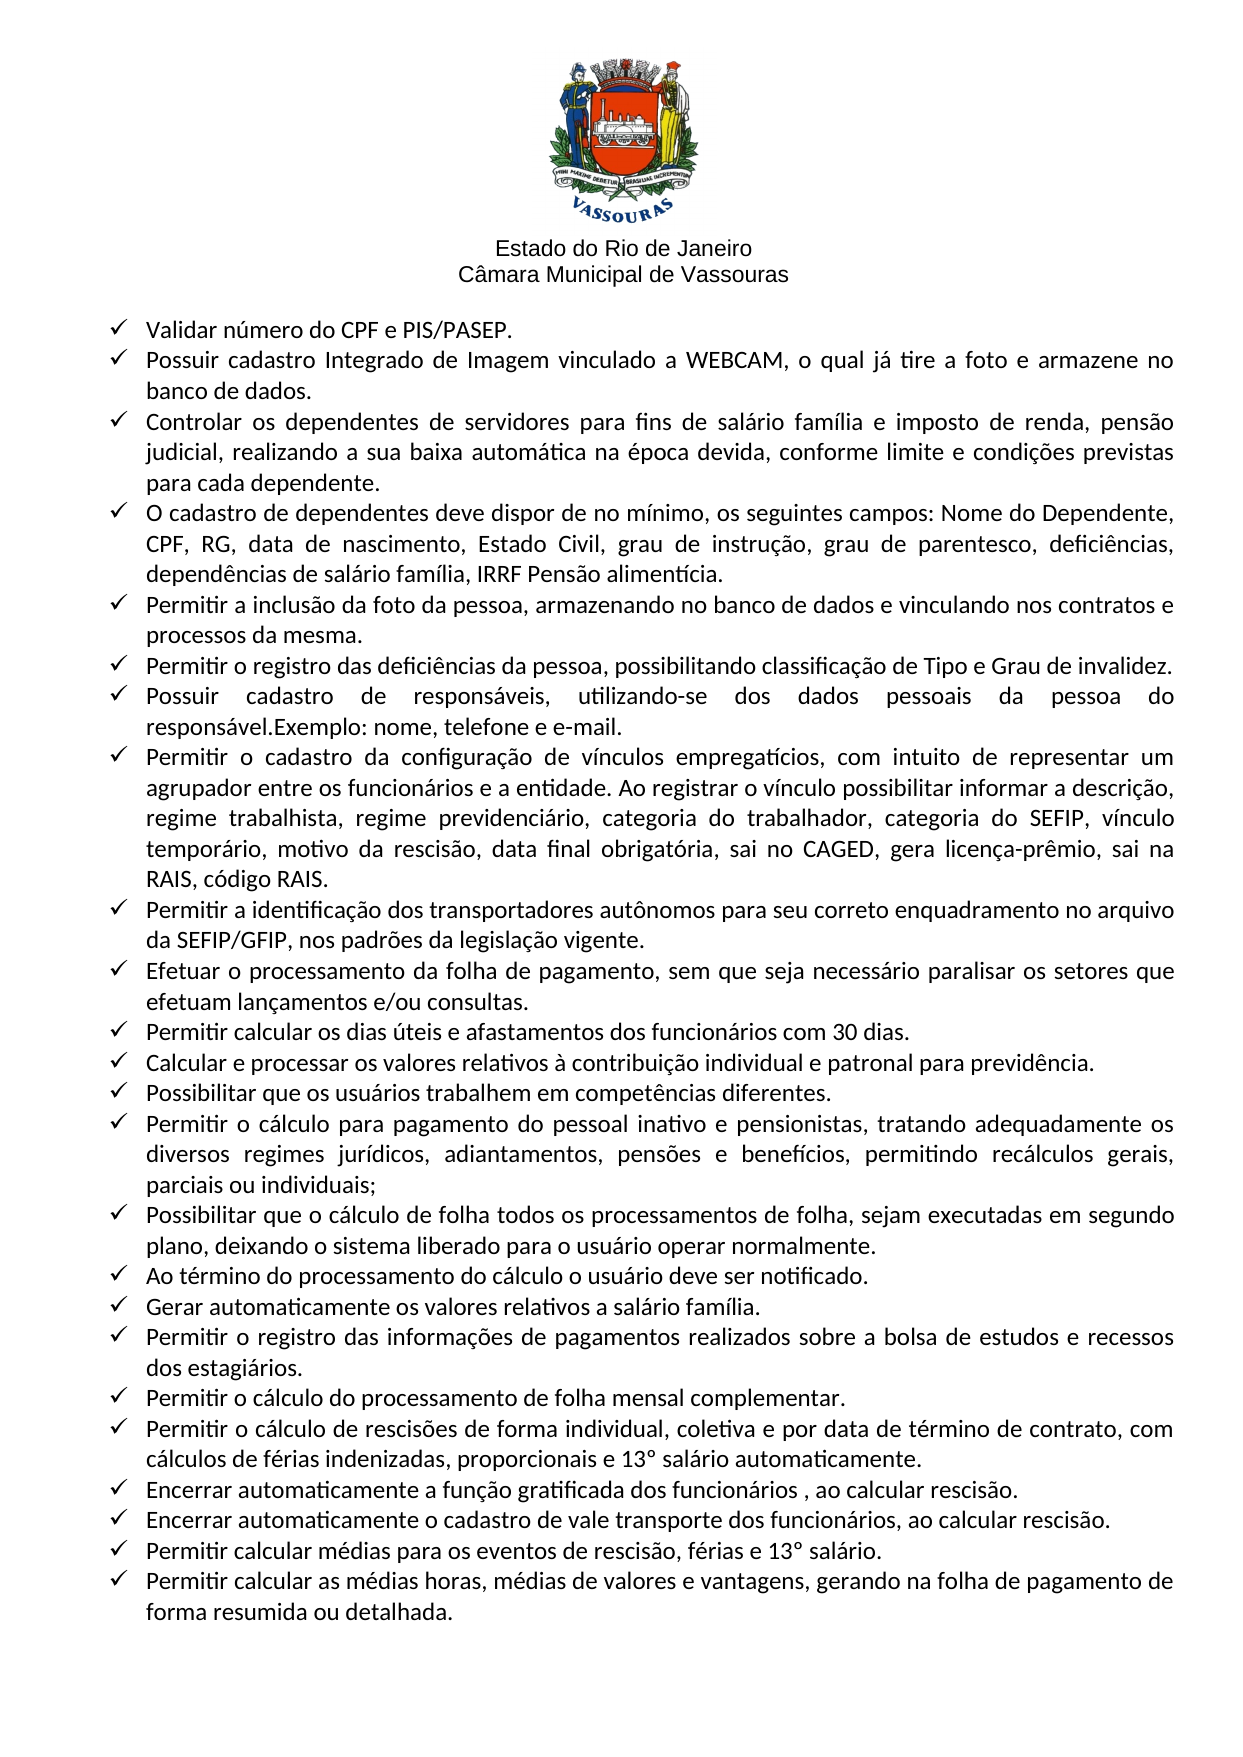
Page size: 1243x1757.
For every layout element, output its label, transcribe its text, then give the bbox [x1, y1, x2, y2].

list Controlar os dependentes de servidores para fins de salário família e imposto de renda, pensão judicial, realizando a sua baixa automática na época devida, conforme limite e condições previstas para cada dependente. [108, 406, 1176, 497]
list Permitir o cadastro da configuração de vínculos empregatícios, com intuito de representar um agrupador entre os funcionários e a entidade. Ao registrar o vínculo possibilitar informar a descrição, regime trabalhista, regime previdenciário, categoria do trabalhador, categoria do SEFIP, vínculo temporário, motivo da rescisão, data final obrigatória, sai no CAGED, gera licença-prêmio, sai na RAIS, código RAIS. [108, 741, 1176, 894]
picture [531, 47, 718, 236]
list Possuir cadastro Integrado de Imagem vinculado a WEBCAM, o qual já tire a foto e armazene no banco de dados. [108, 345, 1176, 406]
list Permitir o cálculo para pagamento do pessoal inativo e pensionistas, tratando adequadamente os diversos regimes jurídicos, adiantamentos, pensões e benefícios, permitindo recálculos gerais, parciais ou individuais; [108, 1108, 1176, 1199]
list Permitir calcular as médias horas, médias de valores e vantagens, gerando na folha de pagamento de forma resumida ou detalhada. [108, 1566, 1176, 1627]
list Encerrar automaticamente a função gratificada dos funcionários , ao calcular rescisão. [108, 1474, 1176, 1504]
list Validar número do CPF e PIS/PASEP. [108, 314, 1176, 345]
list O cadastro de dependentes deve dispor de no mínimo, os seguintes campos: Nome do Dependente, CPF, RG, data de nascimento, Estado Civil, grau de instrução, grau de parentesco, deficiências, dependências de salário família, IRRF Pensão alimentícia. [108, 497, 1176, 589]
list Permitir o cálculo de rescisões de forma individual, coletiva e por data de término de contrato, com cálculos de férias indenizadas, proporcionais e 13º salário automaticamente. [108, 1413, 1176, 1474]
list Calcular e processar os valores relativos à contribuição individual e patronal para previdência. [108, 1047, 1176, 1077]
list Possuir cadastro de responsáveis, utilizando-se dos dados pessoais da pessoa do responsável.Exemplo: nome, telefone e e-mail. [108, 680, 1176, 741]
list Permitir calcular os dias úteis e afastamentos dos funcionários com 30 dias. [108, 1016, 1176, 1047]
list Encerrar automaticamente o cadastro de vale transporte dos funcionários, ao calcular rescisão. [108, 1504, 1176, 1535]
list Ao término do processamento do cálculo o usuário deve ser notificado. [108, 1260, 1176, 1291]
list Possibilitar que os usuários trabalhem em competências diferentes. [108, 1077, 1176, 1108]
list Permitir o registro das informações de pagamentos realizados sobre a bolsa de estudos e recessos dos estagiários. [108, 1321, 1176, 1382]
list Efetuar o processamento da folha de pagamento, sem que seja necessário paralisar os setores que efetuam lançamentos e/ou consultas. [108, 955, 1176, 1016]
list Permitir a identificação dos transportadores autônomos para seu correto enquadramento no arquivo da SEFIP/GFIP, nos padrões da legislação vigente. [108, 894, 1176, 955]
list Possibilitar que o cálculo de folha todos os processamentos de folha, sejam executadas em segundo plano, deixando o sistema liberado para o usuário operar normalmente. [108, 1199, 1176, 1260]
list Permitir o cálculo do processamento de folha mensal complementar. [108, 1382, 1176, 1413]
list Gerar automaticamente os valores relativos a salário família. [108, 1291, 1176, 1321]
list Permitir o registro das deficiências da pessoa, possibilitando classificação de Tipo e Grau de invalidez. [108, 650, 1176, 680]
list Permitir calcular médias para os eventos de rescisão, férias e 13º salário. [108, 1535, 1176, 1566]
list Permitir a inclusão da foto da pessoa, armazenando no banco de dados e vinculando nos contratos e processos da mesma. [108, 589, 1176, 650]
